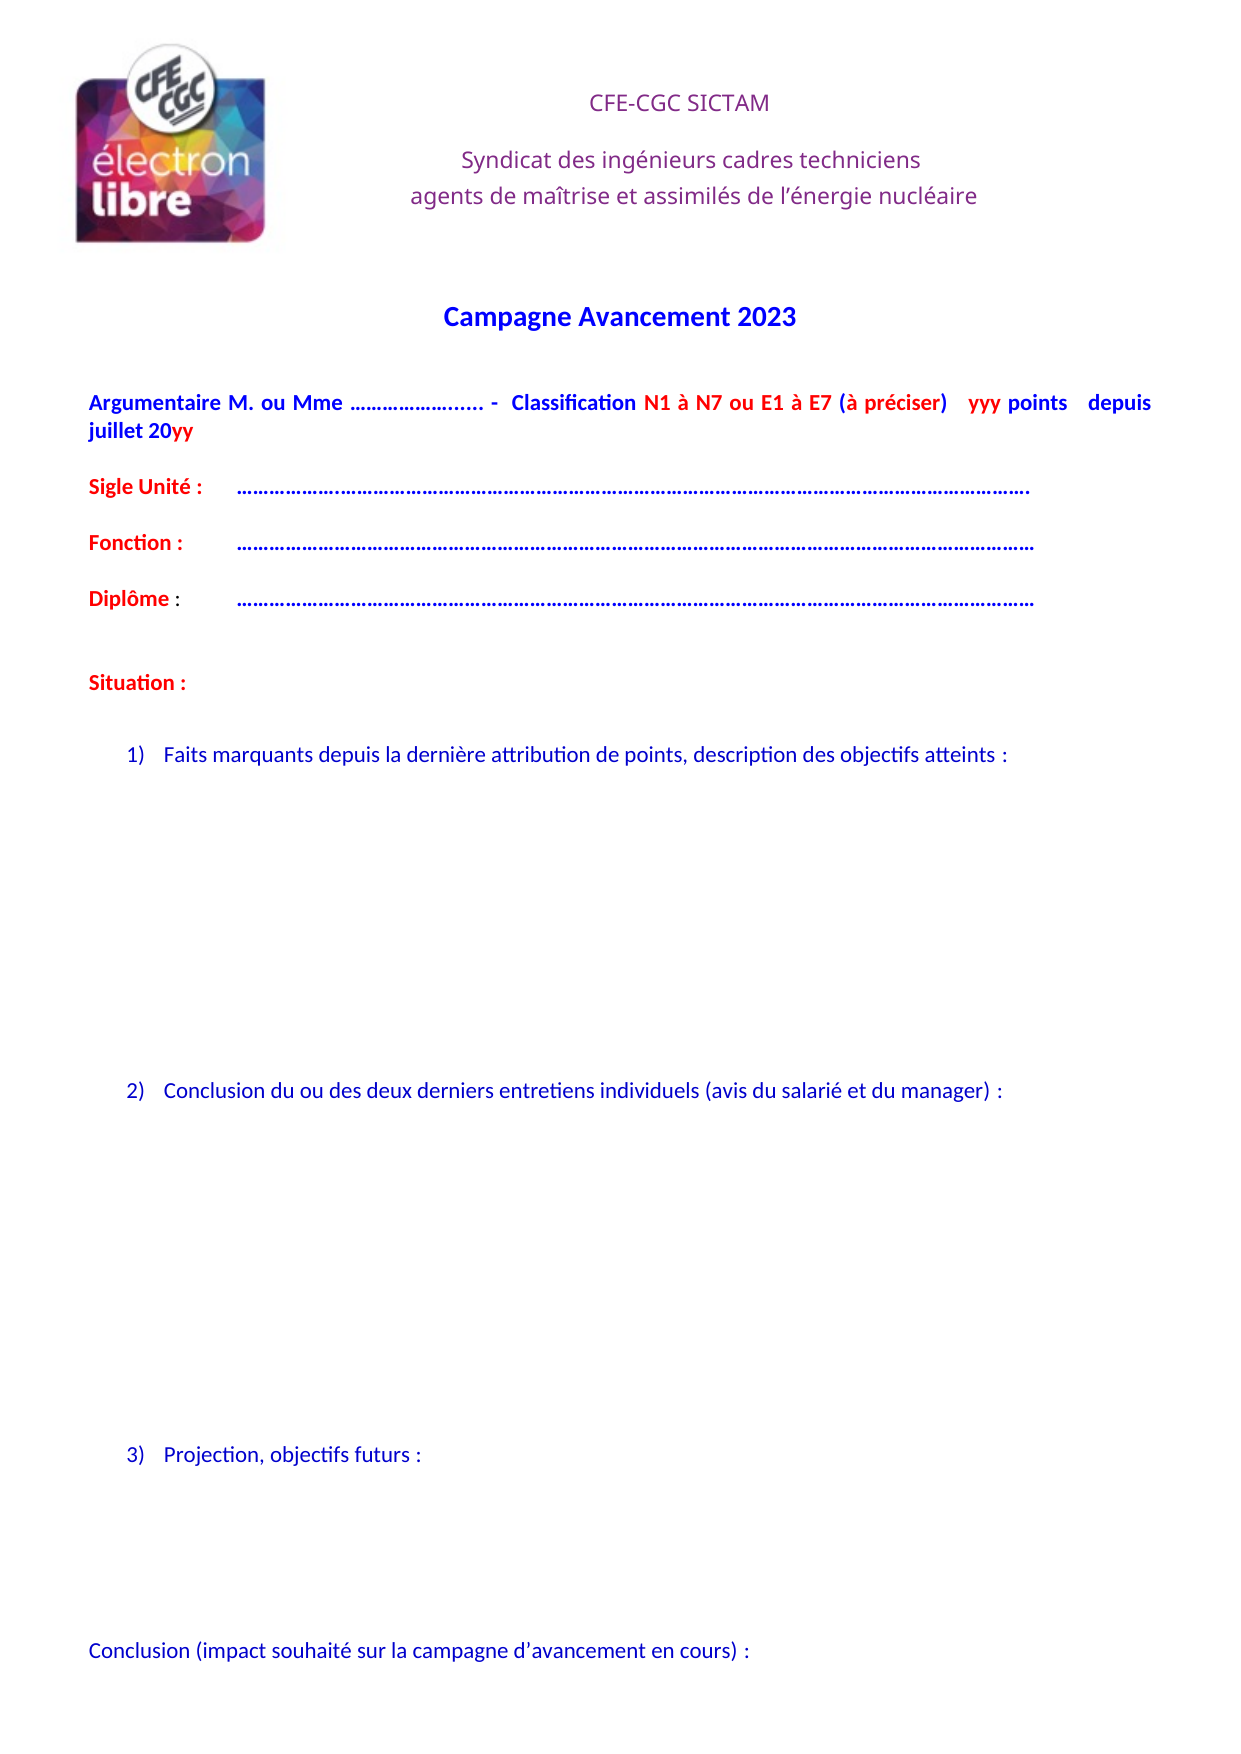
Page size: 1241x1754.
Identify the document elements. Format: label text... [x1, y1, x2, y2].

text Campagne Avancement 2023 [89, 298, 1152, 334]
text Diplôme : ………………………………………………………………………………………………………………………………… [89, 584, 1152, 612]
text Sigle Unité : ……………….………………………………………………………………………………………………………………. [89, 472, 1152, 500]
list Conclusion du ou des deux derniers entretiens individuels (avis du salarié et du manager) : [126, 1076, 1152, 1104]
text Syndicat des ingénieurs cadres techniciens agents de maîtrise et assimilés de l’énergie nucléaire [306, 144, 1152, 211]
text Fonction : ………………………………………………………………………………………………………………………………… [89, 528, 1152, 556]
text CFE-CGC SICTAM [306, 87, 1152, 118]
picture [35, 27, 306, 296]
list Faits marquants depuis la dernière attribution de points, description des objectifs atteints : [126, 740, 1152, 768]
list Projection, objectifs futurs : [126, 1440, 1152, 1468]
text Situation : [89, 668, 1152, 696]
text Argumentaire M. ou Mme ………………...... - Classification N1 à N7 ou E1 à E7 (à préciser) yyy points depuis juillet 20yy [89, 388, 1152, 444]
text Conclusion (impact souhaité sur la campagne d’avancement en cours) : [89, 1636, 1152, 1664]
